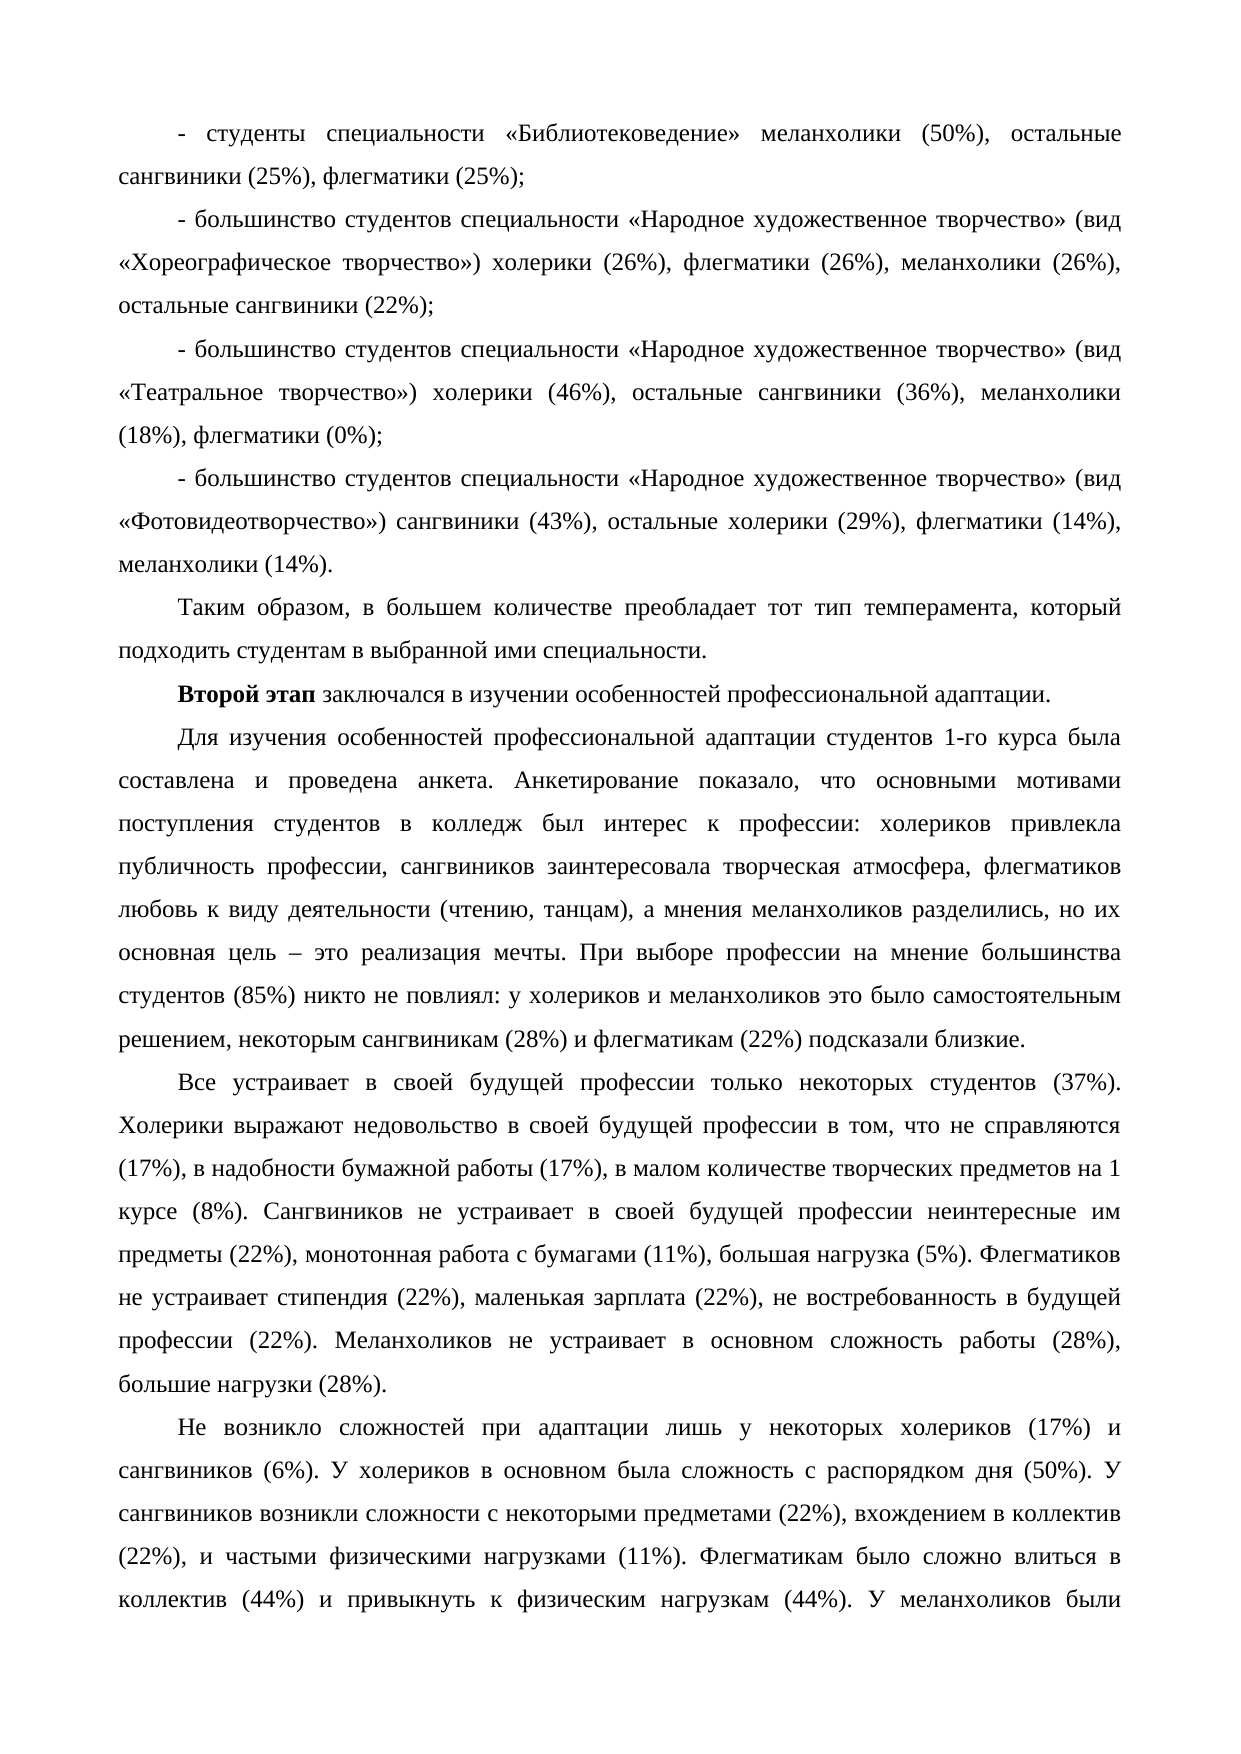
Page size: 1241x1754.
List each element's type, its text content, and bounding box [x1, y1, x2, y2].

text Для изучения особенностей профессиональной адаптации студентов 1-го курса была составлена и проведена анкета. Анкетирование показало, что основными мотивами поступления студентов в колледж был интерес к профессии: холериков привлекла публичность профессии, сангвиников заинтересовала творческая атмосфера, флегматиков любовь к виду деятельности (чтению, танцам), а мнения меланхоликов разделились, но их основная цель – это реализация мечты. При выборе профессии на мнение большинства студентов (85%) никто не повлиял: у холериков и меланхоликов это было самостоятельным решением, некоторым сангвиникам (28%) и флегматикам (22%) подсказали близкие. [118, 722, 1122, 1052]
text Таким образом, в большем количестве преобладает тот тип темперамента, который подходить студентам в выбранной ими специальности. [118, 592, 1122, 664]
text Второй этап заключался в изучении особенностей профессиональной адаптации. [118, 679, 1122, 707]
text - студенты специальности «Библиотековедение» меланхолики (50%), остальные сангвиники (25%), флегматики (25%); [118, 118, 1122, 190]
text - большинство студентов специальности «Народное художественное творчество» (вид «Театральное творчество») холерики (46%), остальные сангвиники (36%), меланхолики (18%), флегматики (0%); [118, 334, 1122, 449]
text - большинство студентов специальности «Народное художественное творчество» (вид «Хореографическое творчество») холерики (26%), флегматики (26%), меланхолики (26%), остальные сангвиники (22%); [118, 204, 1122, 319]
text Все устраивает в своей будущей профессии только некоторых студентов (37%). Холерики выражают недовольство в своей будущей профессии в том, что не справляются (17%), в надобности бумажной работы (17%), в малом количестве творческих предметов на 1 курсе (8%). Сангвиников не устраивает в своей будущей профессии неинтересные им предметы (22%), монотонная работа с бумагами (11%), большая нагрузка (5%). Флегматиков не устраивает стипендия (22%), маленькая зарплата (22%), не востребованность в будущей профессии (22%). Меланхоликов не устраивает в основном сложность работы (28%), большие нагрузки (28%). [118, 1067, 1122, 1397]
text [118, 1412, 1122, 1613]
text - большинство студентов специальности «Народное художественное творчество» (вид «Фотовидеотворчество») сангвиники (43%), остальные холерики (29%), флегматики (14%), меланхолики (14%). [118, 463, 1122, 578]
